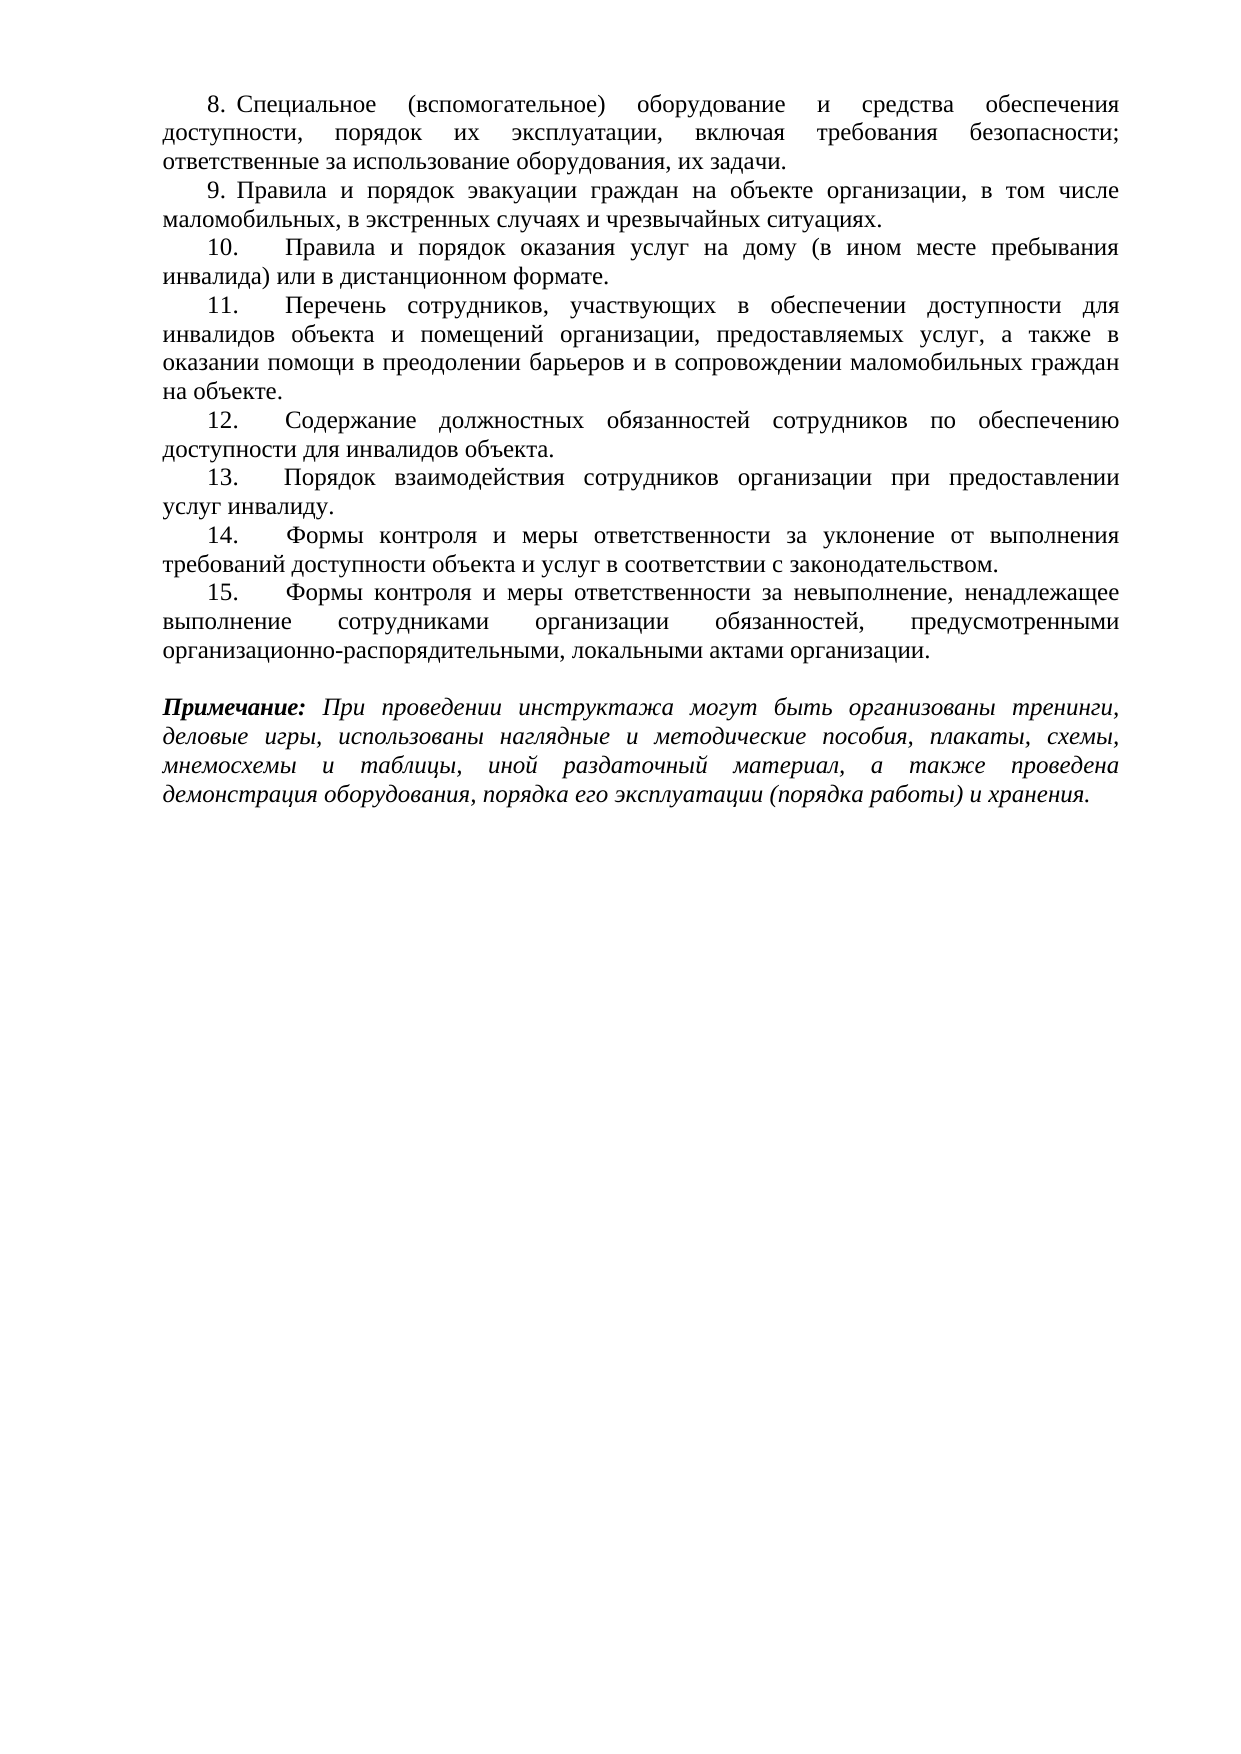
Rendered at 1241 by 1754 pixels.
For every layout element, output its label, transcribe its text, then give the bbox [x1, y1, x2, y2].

list Специальное (вспомогательное) оборудование и средства обеспечения доступности, порядок их эксплуатации, включая требования безопасности; ответственные за использование оборудования, их задачи. [162, 89, 1120, 175]
list Перечень сотрудников, участвующих в обеспечении доступности для инвалидов объекта и помещений организации, предоставляемых услуг, а также в оказании помощи в преодолении барьеров и в сопровождении маломобильных граждан на объекте. [162, 290, 1120, 405]
list Правила и порядок оказания услуг на дому (в ином месте пребывания инвалида) или в дистанционном формате. [162, 232, 1120, 290]
list Содержание должностных обязанностей сотрудников по обеспечению доступности для инвалидов объекта. [162, 405, 1120, 462]
list Порядок взаимодействия сотрудников организации при предоставлении услуг инвалиду. [162, 462, 1120, 520]
list Правила и порядок эвакуации граждан на объекте организации, в том числе маломобильных, в экстренных случаях и чрезвычайных ситуациях. [162, 175, 1120, 232]
text Примечание: При проведении инструктажа могут быть организованы тренинги, деловые игры, использованы наглядные и методические пособия, плакаты, схемы, мнемосхемы и таблицы, иной раздаточный материал, а также проведена демонстрация оборудования, порядка его эксплуатации (порядка работы) и хранения. [162, 692, 1120, 807]
list Формы контроля и меры ответственности за невыполнение, ненадлежащее выполнение сотрудниками организации обязанностей, предусмотренными организационно-распорядительными, локальными актами организации. [162, 577, 1120, 664]
list Формы контроля и меры ответственности за уклонение от выполнения требований доступности объекта и услуг в соответствии с законодательством. [162, 520, 1120, 577]
